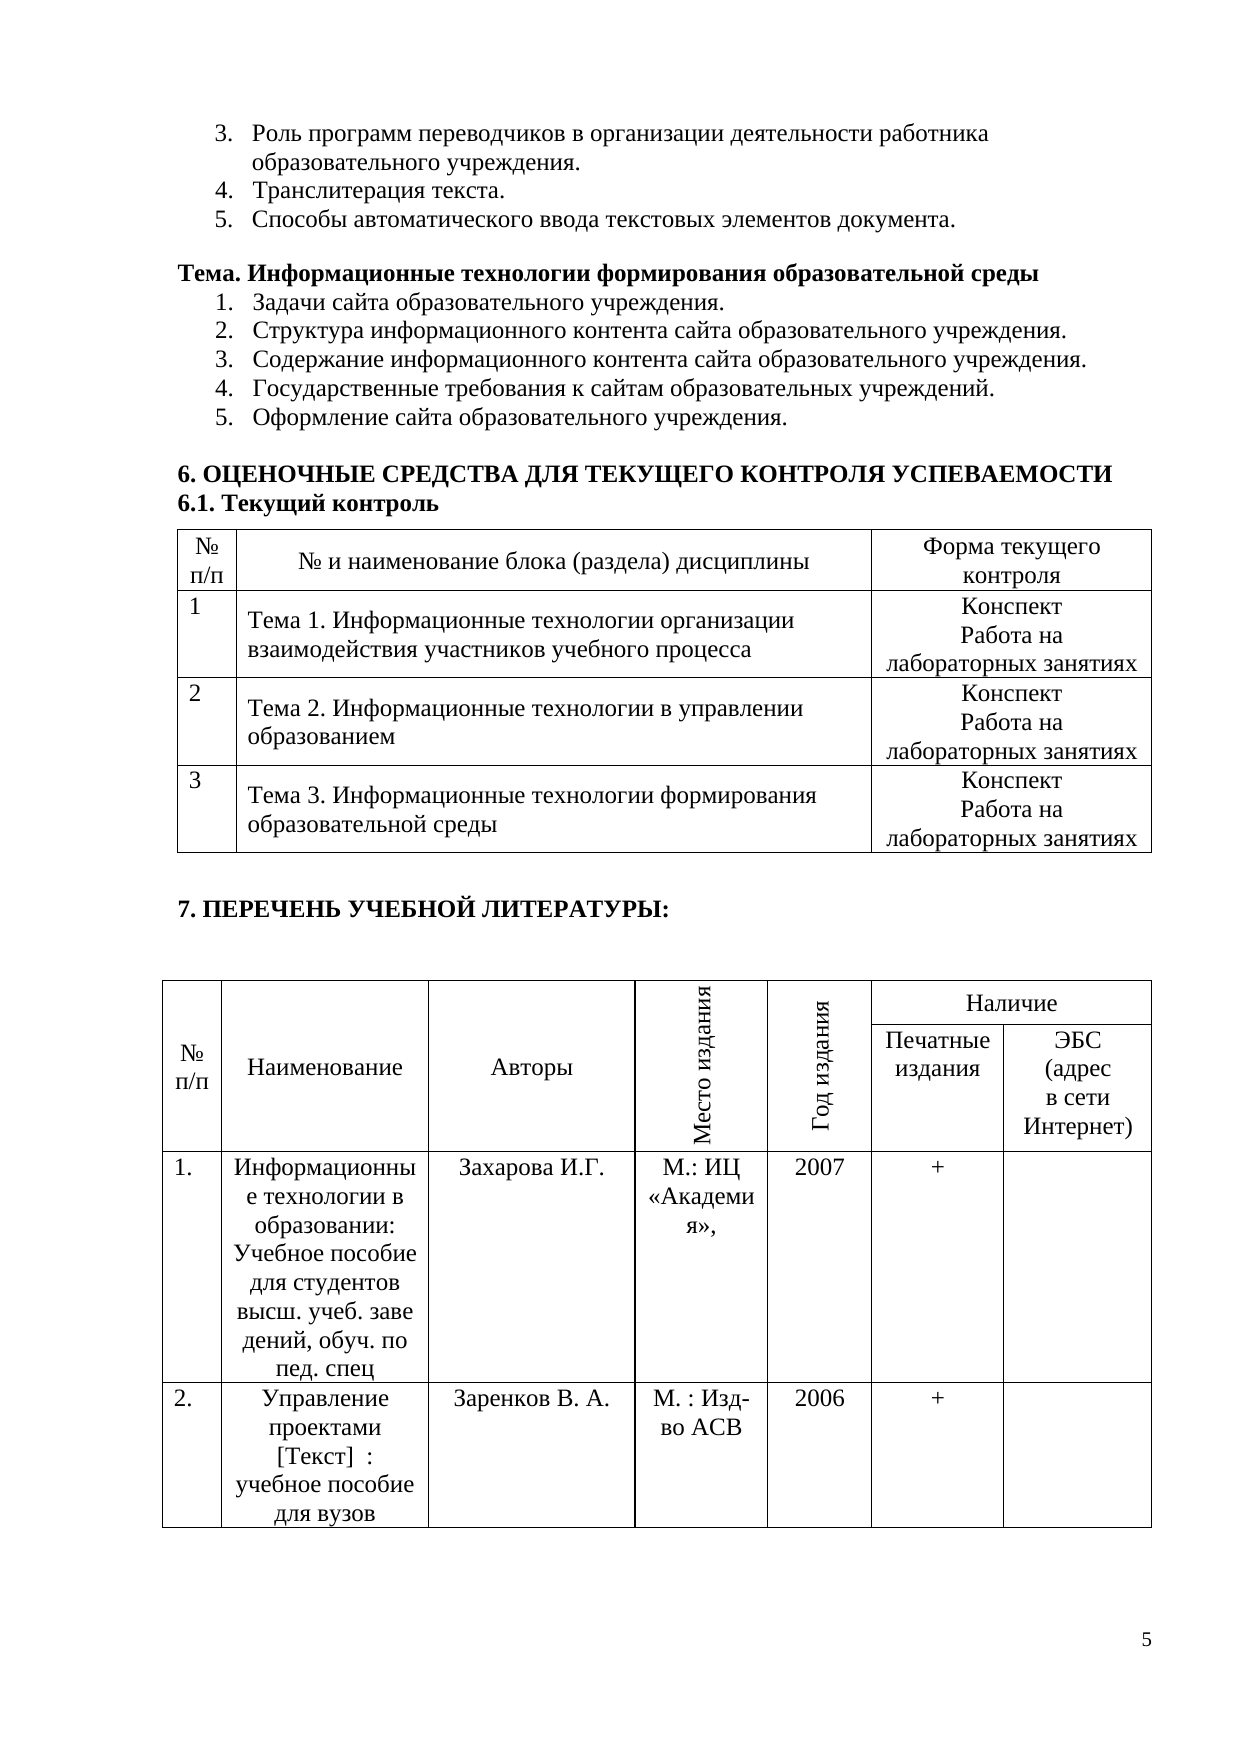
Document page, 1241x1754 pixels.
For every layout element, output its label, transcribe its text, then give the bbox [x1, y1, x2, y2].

table_cell Информационные технологии в образовании: Учебное пособие для студентов высш. учеб. заведений, обуч. по пед. спец [222, 1152, 428, 1382]
table_cell [1004, 1152, 1151, 1382]
table_cell Тема 2. Информационные технологии в управлении образованием [237, 678, 871, 764]
table_cell Заренков В. А. [429, 1383, 634, 1527]
list Оформление сайта образовательного учреждения. [215, 402, 1152, 431]
list Способы автоматического ввода текстовых элементов документа. [214, 204, 1152, 233]
table_cell + [872, 1383, 1003, 1527]
text 6.1. Текущий контроль [177, 488, 1152, 517]
table_cell 1 [178, 591, 236, 677]
table_cell ЭБС (адрес в сети Интернет) [1004, 1025, 1151, 1151]
table_cell Конспект Работа на лабораторных занятиях [872, 766, 1151, 852]
table_cell 2 [178, 678, 236, 764]
table_header Форма текущего контроля [872, 530, 1151, 590]
table_cell Тема 3. Информационные технологии формирования образовательной среды [237, 766, 871, 852]
list Задачи сайта образовательного учреждения. [215, 287, 1152, 316]
text 7. ПЕРЕЧЕНЬ УЧЕБНОЙ ЛИТЕРАТУРЫ: [177, 894, 1152, 923]
list Содержание информационного контента сайта образовательного учреждения. [215, 344, 1152, 373]
text 6. Оценочные средства для текущего контроля успеваемости [177, 459, 1152, 488]
table_cell 2007 [768, 1152, 871, 1382]
list Структура информационного контента сайта образовательного учреждения. [215, 316, 1152, 344]
table_cell [1004, 1383, 1151, 1527]
table_cell Печатные издания [872, 1025, 1003, 1151]
table_cell + [872, 1152, 1003, 1382]
table_header № п/п [163, 981, 221, 1151]
list Роль программ переводчиков в организации деятельности работника образовательного учреждения. [214, 118, 1152, 176]
table_header Место издания [636, 981, 767, 1151]
table_header № и наименование блока (раздела) дисциплины [237, 530, 871, 590]
table_cell 3 [178, 766, 236, 852]
table_cell Управление проектами [Текст] : учебное пособие для вузов [222, 1383, 428, 1527]
table_cell Конспект Работа на лабораторных занятиях [872, 678, 1151, 764]
table_cell М. : Изд-во АСВ [636, 1383, 767, 1527]
table_header Наличие [872, 981, 1151, 1024]
table_header № п/п [178, 530, 236, 590]
text Тема. Информационные технологии формирования образовательной среды [177, 258, 1152, 287]
table_header Авторы [429, 981, 634, 1151]
table_cell 2 [163, 1383, 221, 1527]
table_header Год издания [768, 981, 871, 1151]
table_cell Конспект Работа на лабораторных занятиях [872, 591, 1151, 677]
list Государственные требования к сайтам образовательных учреждений. [215, 373, 1152, 402]
list Транслитерация текста. [215, 176, 1152, 204]
table_cell Тема 1. Информационные технологии организации взаимодействия участников учебного процесса [237, 591, 871, 677]
table_cell 2006 [768, 1383, 871, 1527]
table_cell [163, 1152, 221, 1382]
table_header Наименование [222, 981, 428, 1151]
table_cell Захарова И.Г. [429, 1152, 634, 1382]
table_cell М.: ИЦ «Академия», [636, 1152, 767, 1382]
